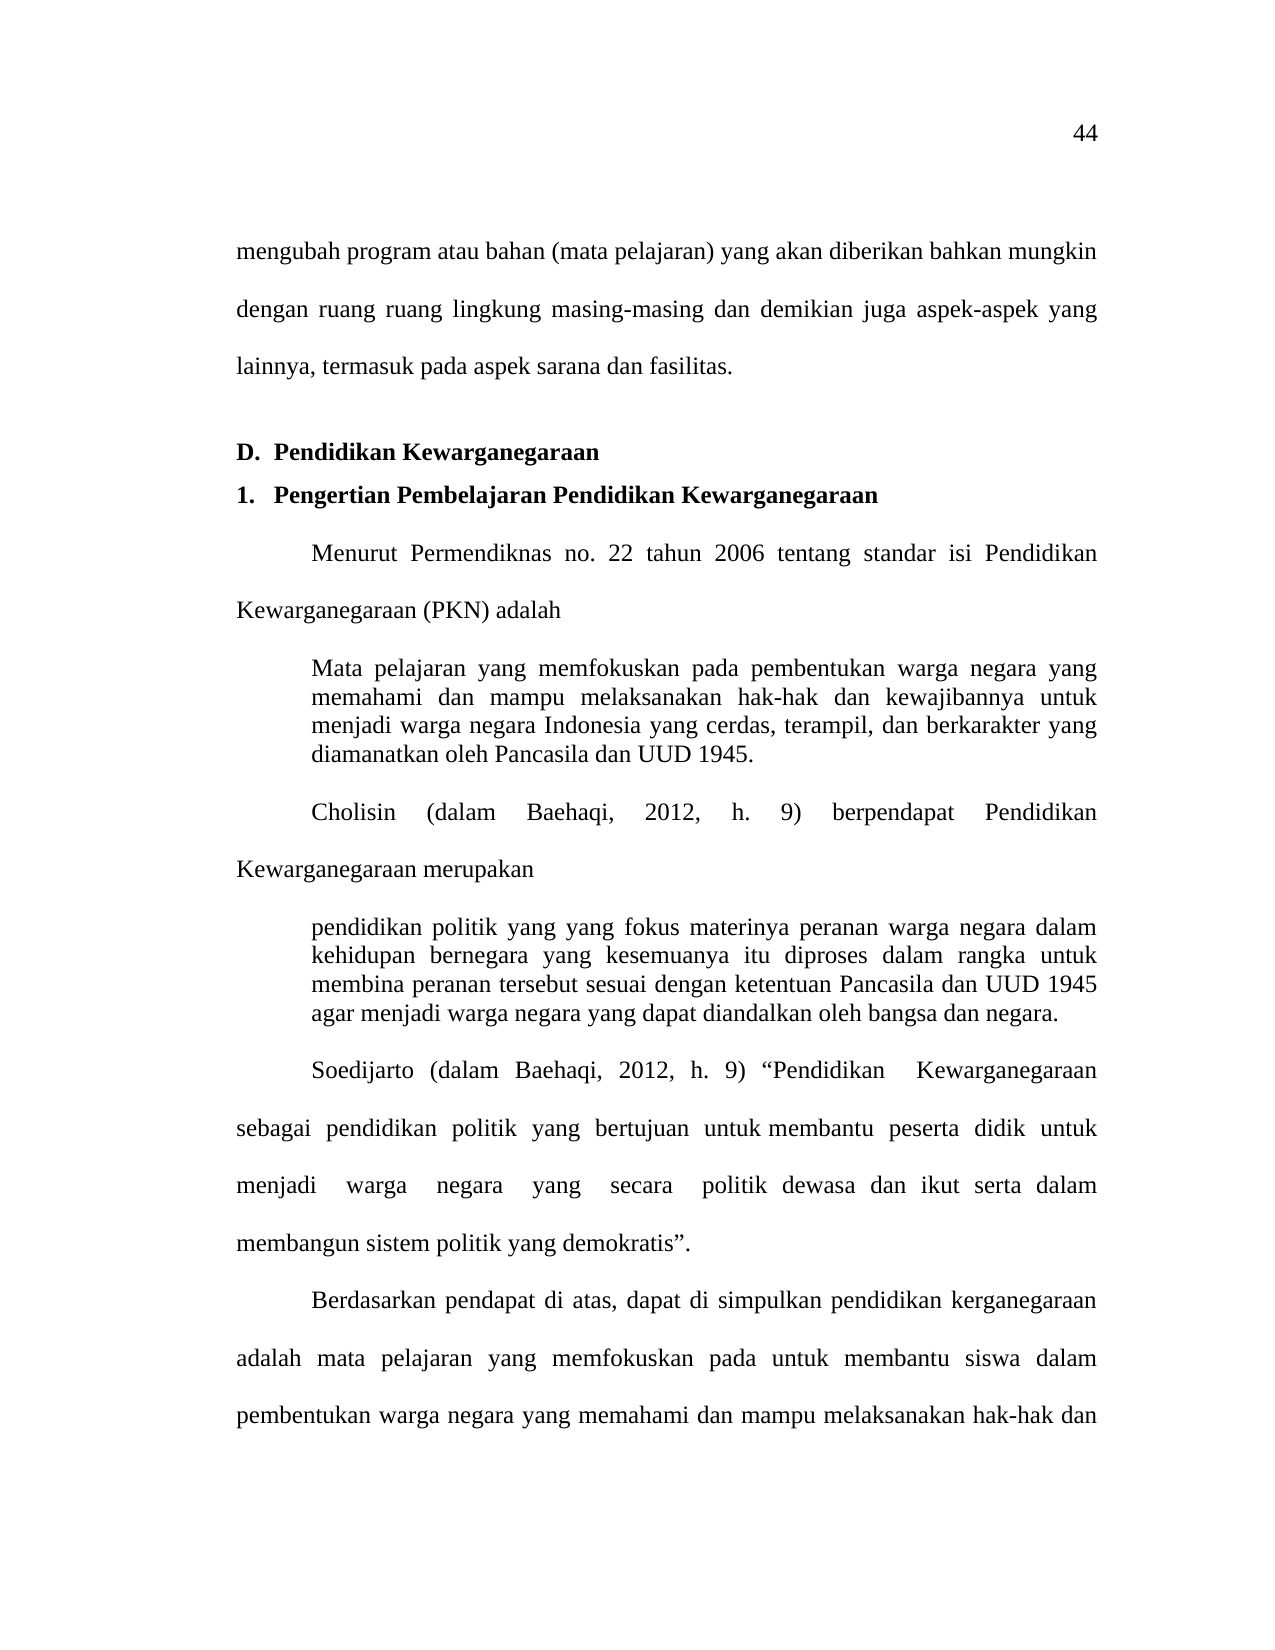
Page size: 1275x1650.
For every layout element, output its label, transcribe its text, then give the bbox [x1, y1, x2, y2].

list Mata pelajaran yang memfokuskan pada pembentukan warga negara yang memahami dan mampu melaksanakan hak-hak dan kewajibannya untuk menjadi warga negara Indonesia yang cerdas, terampil, dan berkarakter yang diamanatkan oleh Pancasila dan UUD 1945. [311, 653, 1098, 768]
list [236, 236, 1098, 380]
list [236, 1286, 1098, 1429]
list pendidikan politik yang yang fokus materinya peranan warga negara dalam kehidupan bernegara yang kesemuanya itu diproses dalam rangka untuk membina peranan tersebut sesuai dengan ketentuan Pancasila dan UUD 1945 agar menjadi warga negara yang dapat diandalkan oleh bangsa dan negara. [311, 912, 1098, 1027]
list Menurut Permendiknas no. 22 tahun 2006 tentang standar isi Pendidikan Kewarganegaraan (PKN) adalah [236, 538, 1098, 624]
list Pengertian Pembelajaran Pendidikan Kewarganegaraan [236, 481, 1098, 509]
list Soedijarto (dalam Baehaqi, 2012, h. 9) “Pendidikan Kewarganegaraan sebagai pendidikan politik yang bertujuan untuk membantu peserta didik untuk menjadi warga negara yang secara politik dewasa dan ikut serta dalam membangun sistem politik yang demokratis”. [236, 1056, 1098, 1257]
list Pendidikan Kewarganegaraan [236, 437, 1098, 466]
list Cholisin (dalam Baehaqi, 2012, h. 9) berpendapat Pendidikan Kewarganegaraan merupakan [236, 797, 1098, 883]
